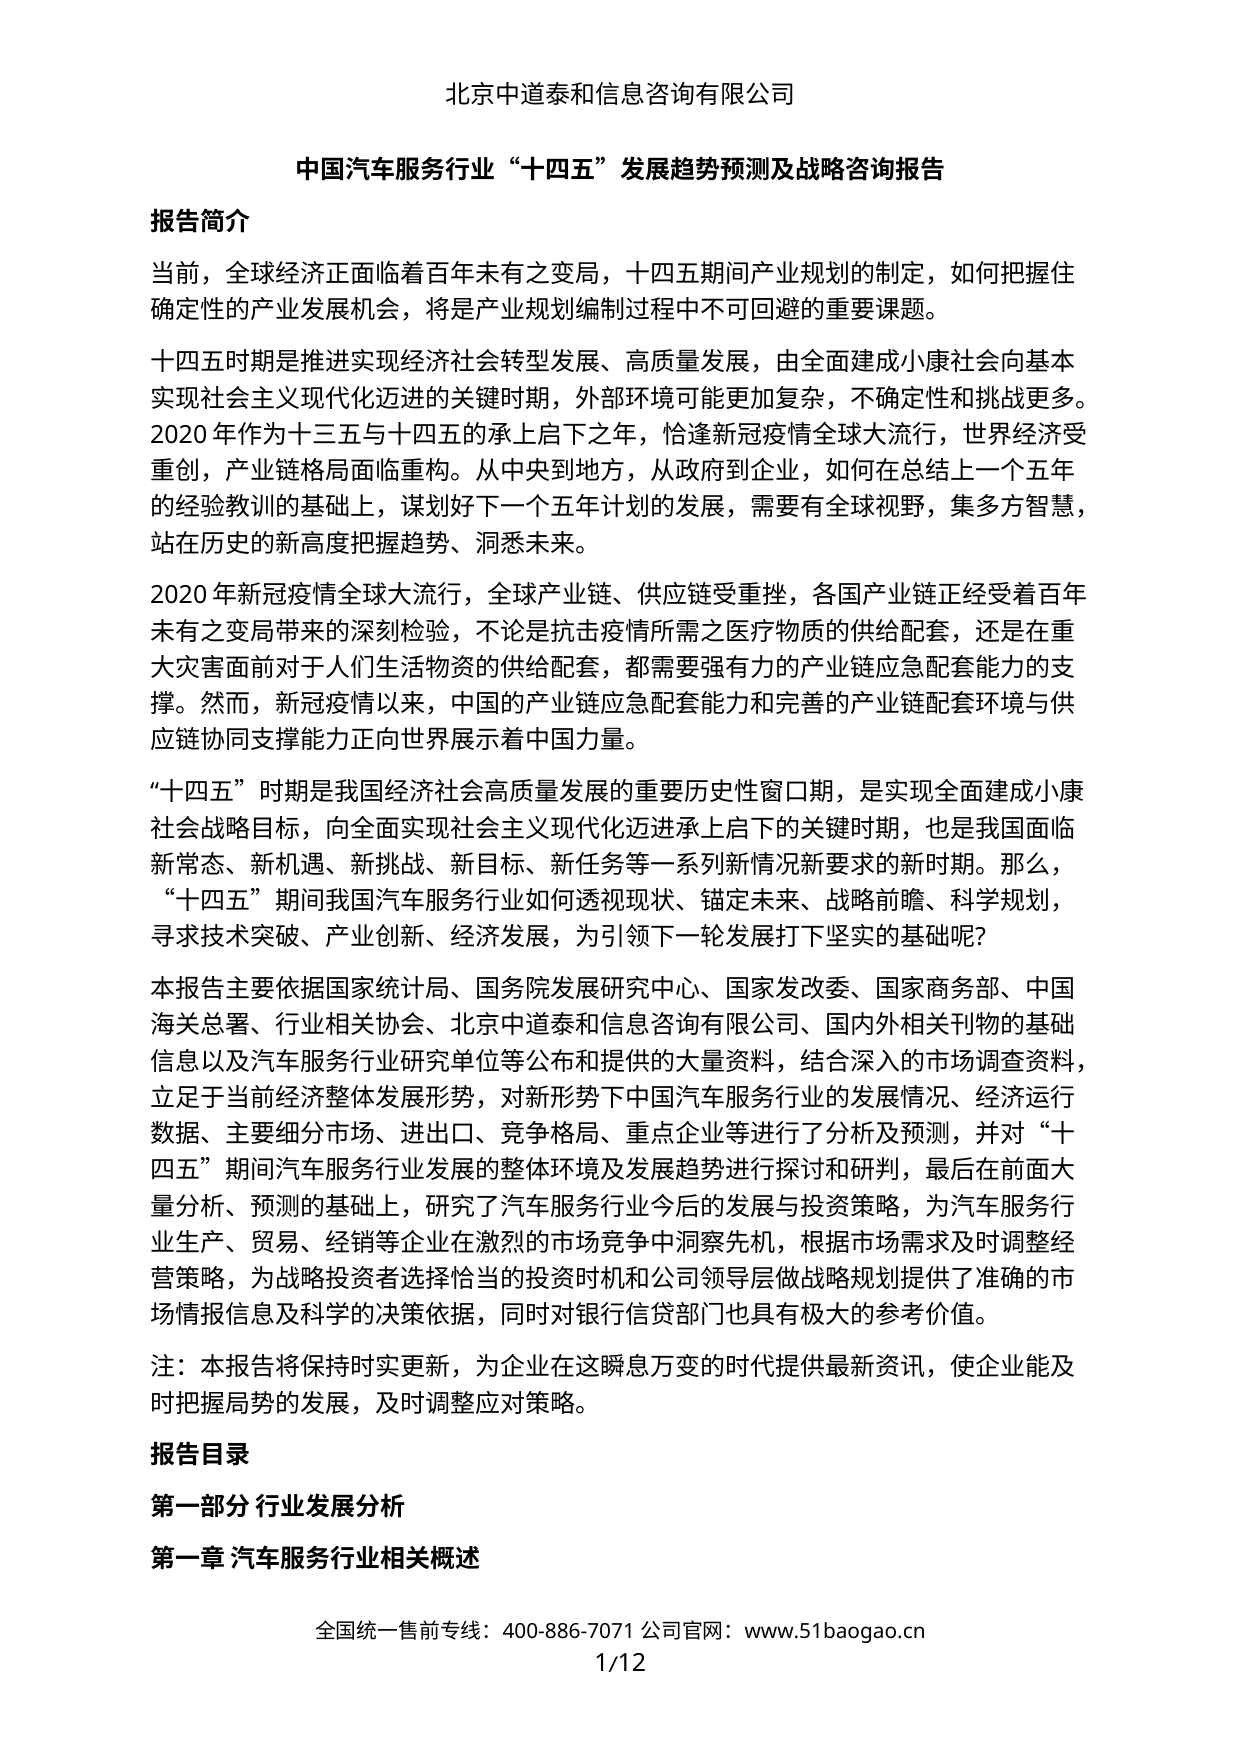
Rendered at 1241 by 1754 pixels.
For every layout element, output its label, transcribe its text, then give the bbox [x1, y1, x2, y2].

text 第一部分 行业发展分析 [150, 1487, 1090, 1523]
text 本报告主要依据国家统计局、国务院发展研究中心、国家发改委、国家商务部、中国海关总署、行业相关协会、北京中道泰和信息咨询有限公司、国内外相关刊物的基础信息以及汽车服务行业研究单位等公布和提供的大量资料，结合深入的市场调查资料，立足于当前经济整体发展形势，对新形势下中国汽车服务行业的发展情况、经济运行数据、主要细分市场、进出口、竞争格局、重点企业等进行了分析及预测，并对“十四五”期间汽车服务行业发展的整体环境及发展趋势进行探讨和研判，最后在前面大量分析、预测的基础上，研究了汽车服务行业今后的发展与投资策略，为汽车服务行业生产、贸易、经销等企业在激烈的市场竞争中洞察先机，根据市场需求及时调整经营策略，为战略投资者选择恰当的投资时机和公司领导层做战略规划提供了准确的市场情报信息及科学的决策依据，同时对银行信贷部门也具有极大的参考价值。 [150, 969, 1090, 1331]
text 报告简介 [150, 202, 1090, 238]
text 第一章 汽车服务行业相关概述 [150, 1539, 1090, 1575]
text 十四五时期是推进实现经济社会转型发展、高质量发展，由全面建成小康社会向基本实现社会主义现代化迈进的关键时期，外部环境可能更加复杂，不确定性和挑战更多。2020年作为十三五与十四五的承上启下之年，恰逢新冠疫情全球大流行，世界经济受重创，产业链格局面临重构。从中央到地方，从政府到企业，如何在总结上一个五年的经验教训的基础上，谋划好下一个五年计划的发展，需要有全球视野，集多方智慧，站在历史的新高度把握趋势、洞悉未来。 [150, 342, 1090, 559]
text 2020年新冠疫情全球大流行，全球产业链、供应链受重挫，各国产业链正经受着百年未有之变局带来的深刻检验，不论是抗击疫情所需之医疗物质的供给配套，还是在重大灾害面前对于人们生活物资的供给配套，都需要强有力的产业链应急配套能力的支撑。然而，新冠疫情以来，中国的产业链应急配套能力和完善的产业链配套环境与供应链协同支撑能力正向世界展示着中国力量。 [150, 575, 1090, 756]
text 中国汽车服务行业“十四五”发展趋势预测及战略咨询报告 [150, 150, 1090, 186]
text 报告目录 [150, 1435, 1090, 1471]
text “十四五”时期是我国经济社会高质量发展的重要历史性窗口期，是实现全面建成小康社会战略目标，向全面实现社会主义现代化迈进承上启下的关键时期，也是我国面临新常态、新机遇、新挑战、新目标、新任务等一系列新情况新要求的新时期。那么，“十四五”期间我国汽车服务行业如何透视现状、锚定未来、战略前瞻、科学规划，寻求技术突破、产业创新、经济发展，为引领下一轮发展打下坚实的基础呢? [150, 772, 1090, 953]
text 注：本报告将保持时实更新，为企业在这瞬息万变的时代提供最新资讯，使企业能及时把握局势的发展，及时调整应对策略。 [150, 1347, 1090, 1419]
text 当前，全球经济正面临着百年未有之变局，十四五期间产业规划的制定，如何把握住确定性的产业发展机会，将是产业规划编制过程中不可回避的重要课题。 [150, 254, 1090, 326]
